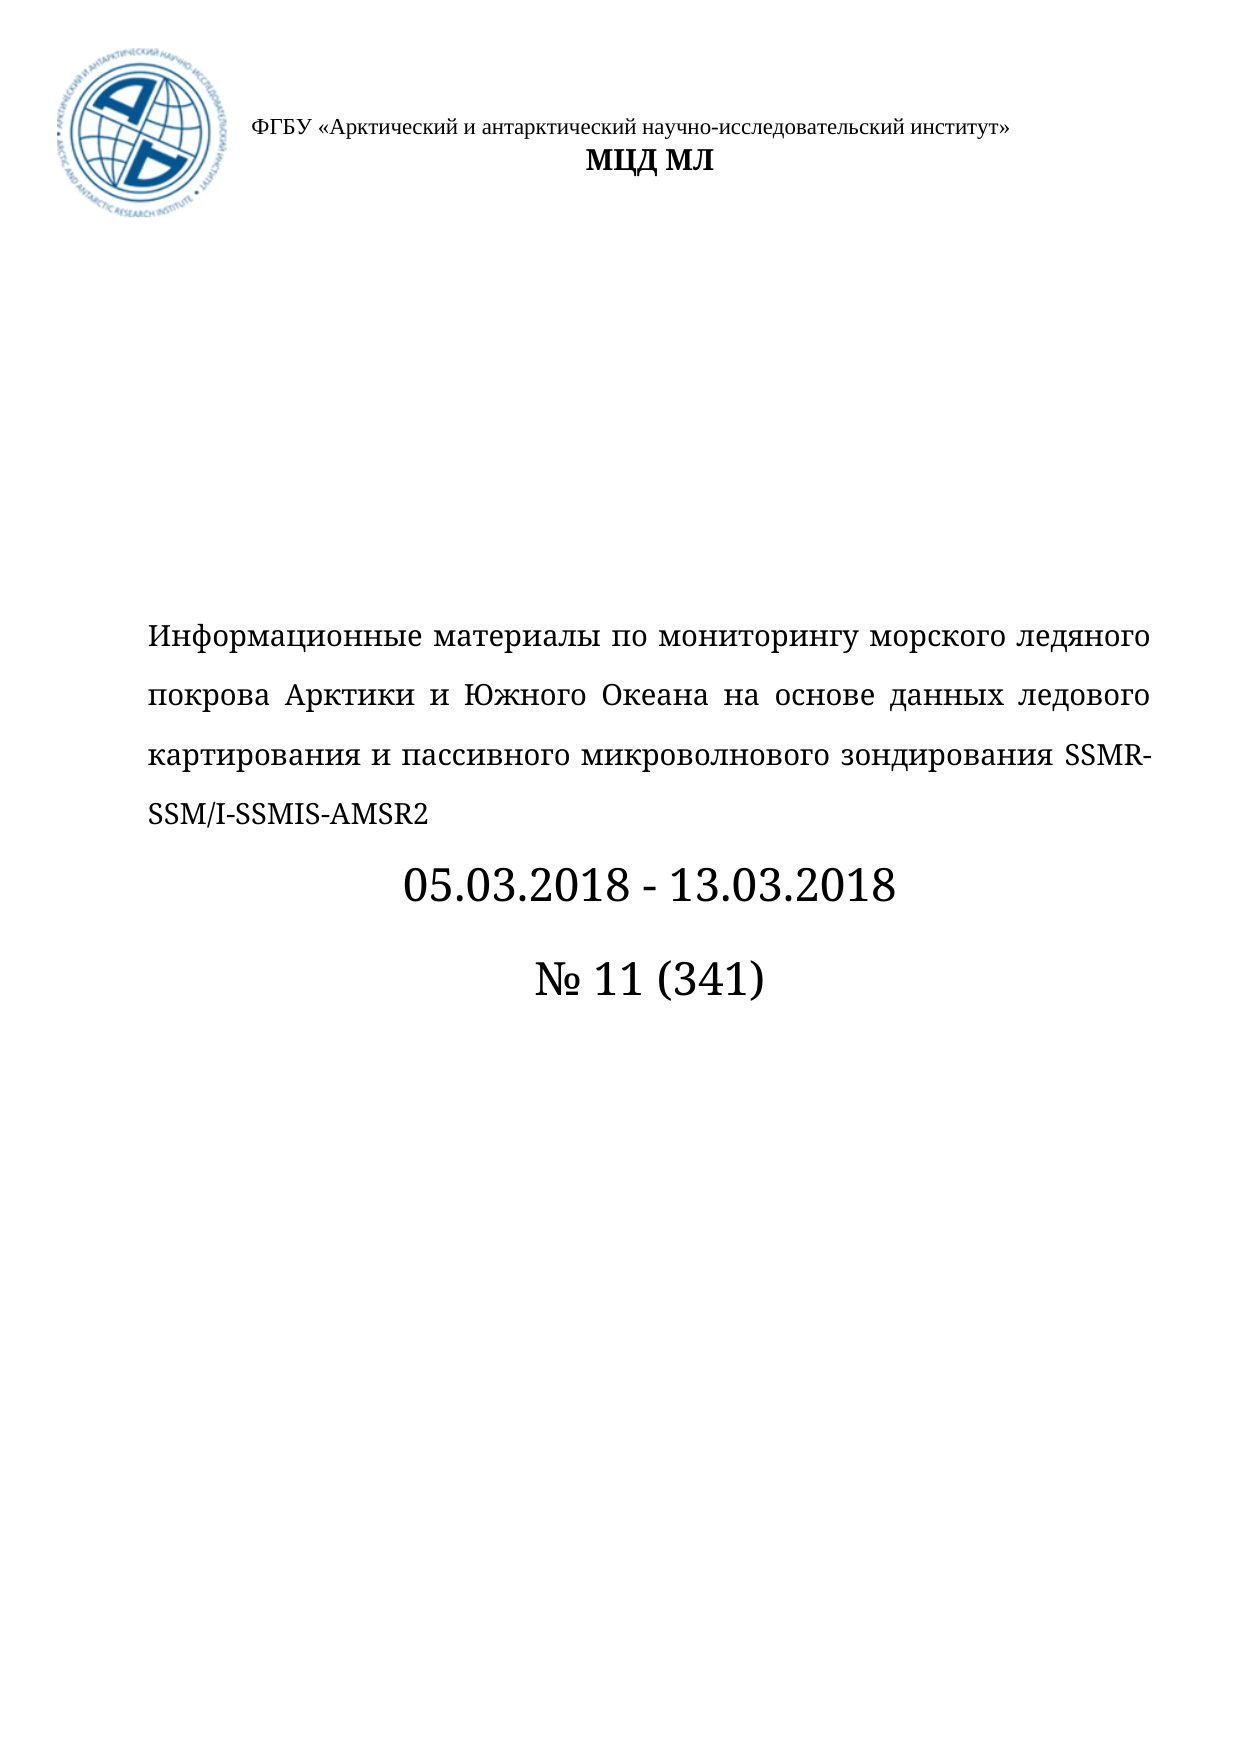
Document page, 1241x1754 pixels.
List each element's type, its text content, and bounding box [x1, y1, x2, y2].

text 05.03.2018 - 13.03.2018 [148, 853, 1152, 915]
picture [57, 46, 233, 221]
text Информационные материалы по мониторингу морского ледяного покрова Арктики и Южного Океана на основе данных ледового картирования и пассивного микроволнового зондирования SSMR-SSM/I-SSMIS-AMSR2 [148, 615, 1152, 833]
text МЦД МЛ [233, 139, 1152, 179]
subtitle ФГБУ «Арктический и антарктический научно-исследовательский институт» [233, 113, 1152, 139]
text № 11 (341) [148, 946, 1152, 1009]
